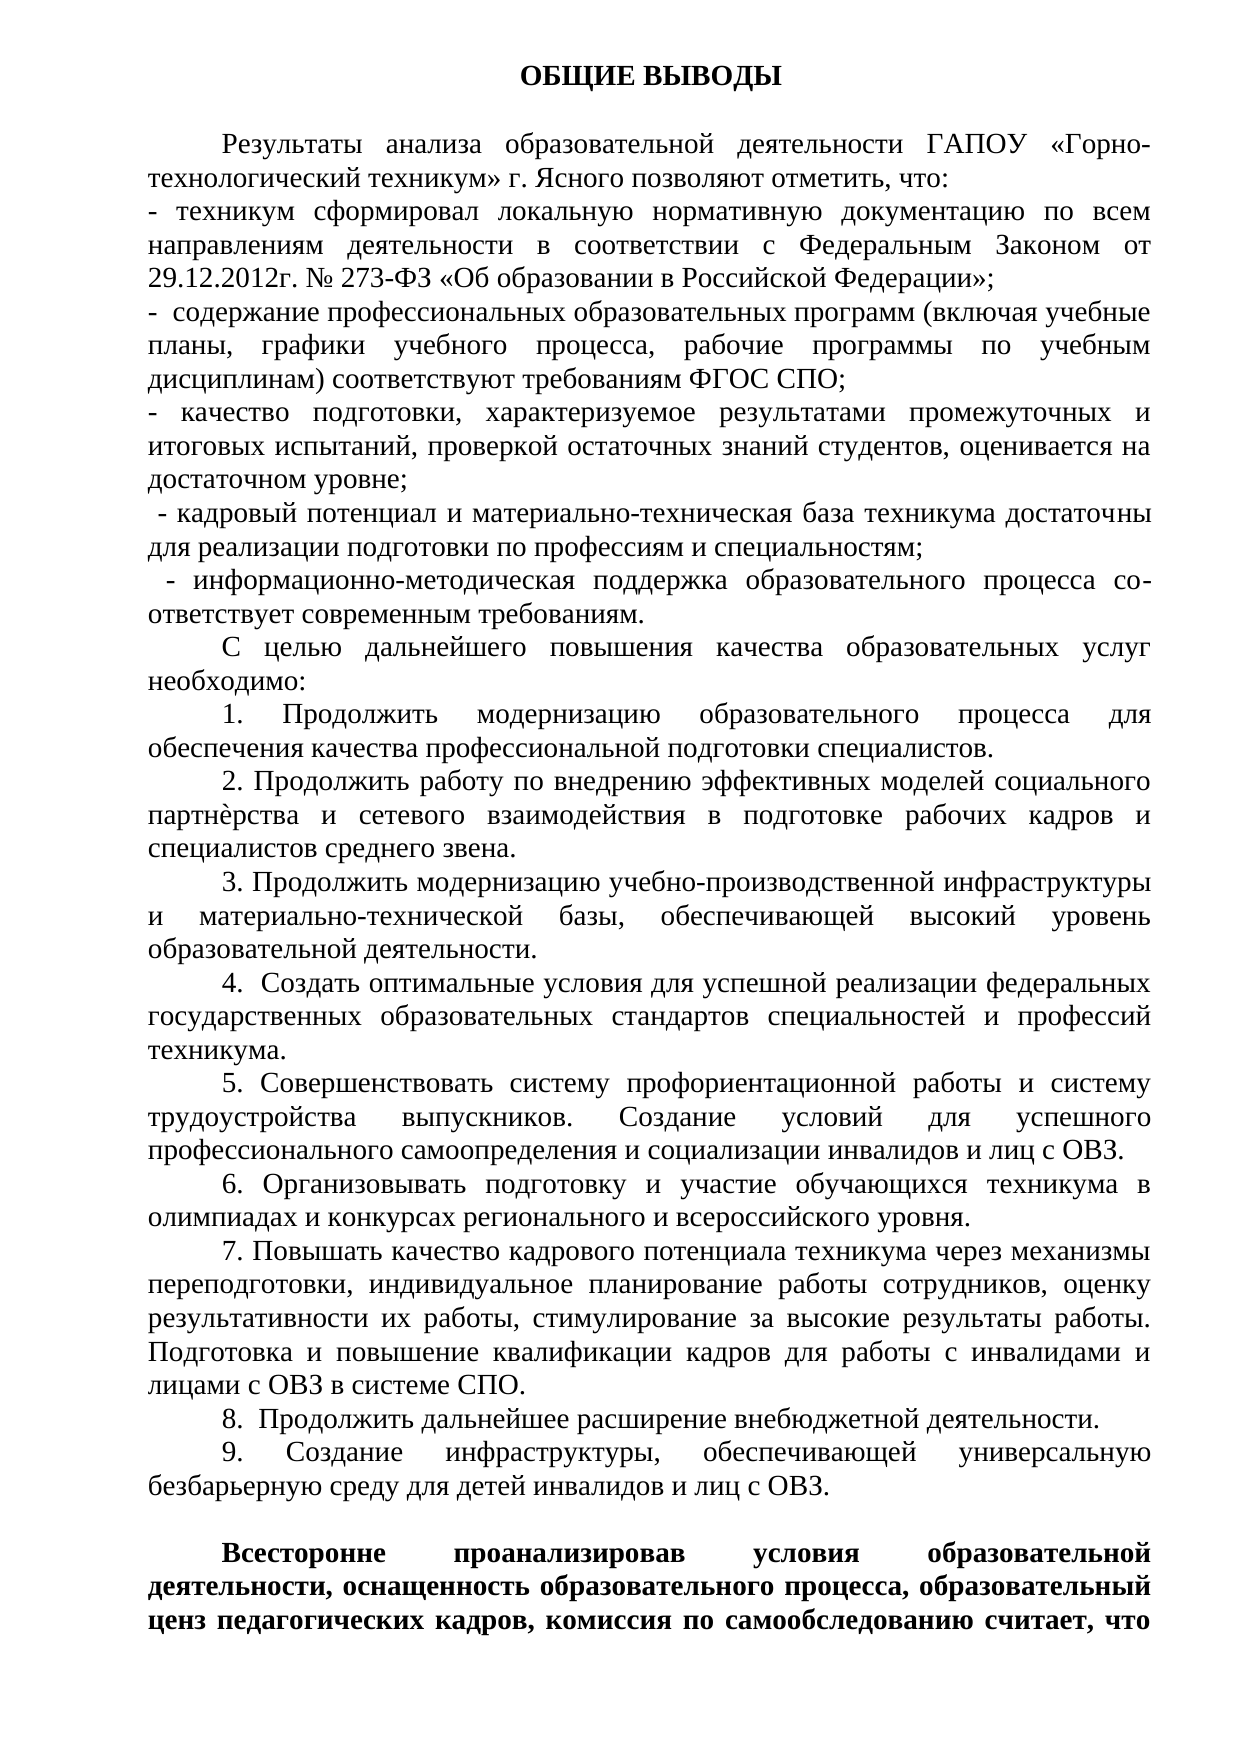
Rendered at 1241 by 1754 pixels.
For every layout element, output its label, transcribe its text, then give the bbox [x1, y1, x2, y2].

text ОБЩИЕ ВЫВОДЫ [150, 59, 1152, 93]
text - техникум сформировал локальную нормативную документацию по всем направлениям деятельности в соответствии с Федеральным Законом от 29.12.2012г. № 273-ФЗ «Об образовании в Российской Федерации»; [148, 193, 1152, 294]
text 5. Совершенствовать систему профориентационной работы и систему трудоустройства выпускников. Создание условий для успешного профессионального самоопределения и социализации инвалидов и лиц с ОВЗ. [148, 1065, 1152, 1166]
text 4. Создать оптимальные условия для успешной реализации федеральных государственных образовательных стандартов специальностей и профессий техникума. [148, 965, 1152, 1065]
text 9. Создание инфраструктуры, обеспечивающей универсальную безбарьерную среду для детей инвалидов и лиц с ОВЗ. [148, 1434, 1152, 1501]
text - содержание профессиональных образовательных программ (включая учебные планы, графики учебного процесса, рабочие программы по учебным дисциплинам) соответствуют требованиям ФГОС СПО; [148, 294, 1152, 394]
text С целью дальнейшего повышения качества образовательных услуг необходимо: [148, 629, 1152, 696]
text - качество подготовки, характеризуемое результатами промежуточных и итоговых испытаний, проверкой остаточных знаний студентов, оценивается на достаточном уровне; [148, 394, 1152, 495]
text 1. Продолжить модернизацию образовательного процесса для обеспечения качества профессиональной подготовки специалистов. [148, 696, 1152, 763]
text - информационно-методическая поддержка образовательного процесса соответствует современным требованиям. [148, 562, 1152, 629]
text Результаты анализа образовательной деятельности ГАПОУ «Горно-технологический техникум» г. Ясного позволяют отметить, что: [148, 126, 1152, 193]
text 2. Продолжить работу по внедрению эффективных моделей социального партнѐрства и сетевого взаимодействия в подготовке рабочих кадров и специалистов среднего звена. [148, 763, 1152, 864]
text - кадровый потенциал и материально-техническая база техникума достаточны для реализации подготовки по профессиям и специальностям; [148, 495, 1152, 562]
text 8. Продолжить дальнейшее расширение внебюджетной деятельности. [148, 1401, 1152, 1434]
text 3. Продолжить модернизацию учебно-производственной инфраструктуры и материально-технической базы, обеспечивающей высокий уровень образовательной деятельности. [148, 864, 1152, 965]
text 6. Организовывать подготовку и участие обучающихся техникума в олимпиадах и конкурсах регионального и всероссийского уровня. [148, 1166, 1152, 1233]
text 7. Повышать качество кадрового потенциала техникума через механизмы переподготовки, индивидуальное планирование работы сотрудников, оценку результативности их работы, стимулирование за высокие результаты работы. Подготовка и повышение квалификации кадров для работы с инвалидами и лицами с ОВЗ в системе СПО. [148, 1233, 1152, 1401]
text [148, 1535, 1152, 1636]
